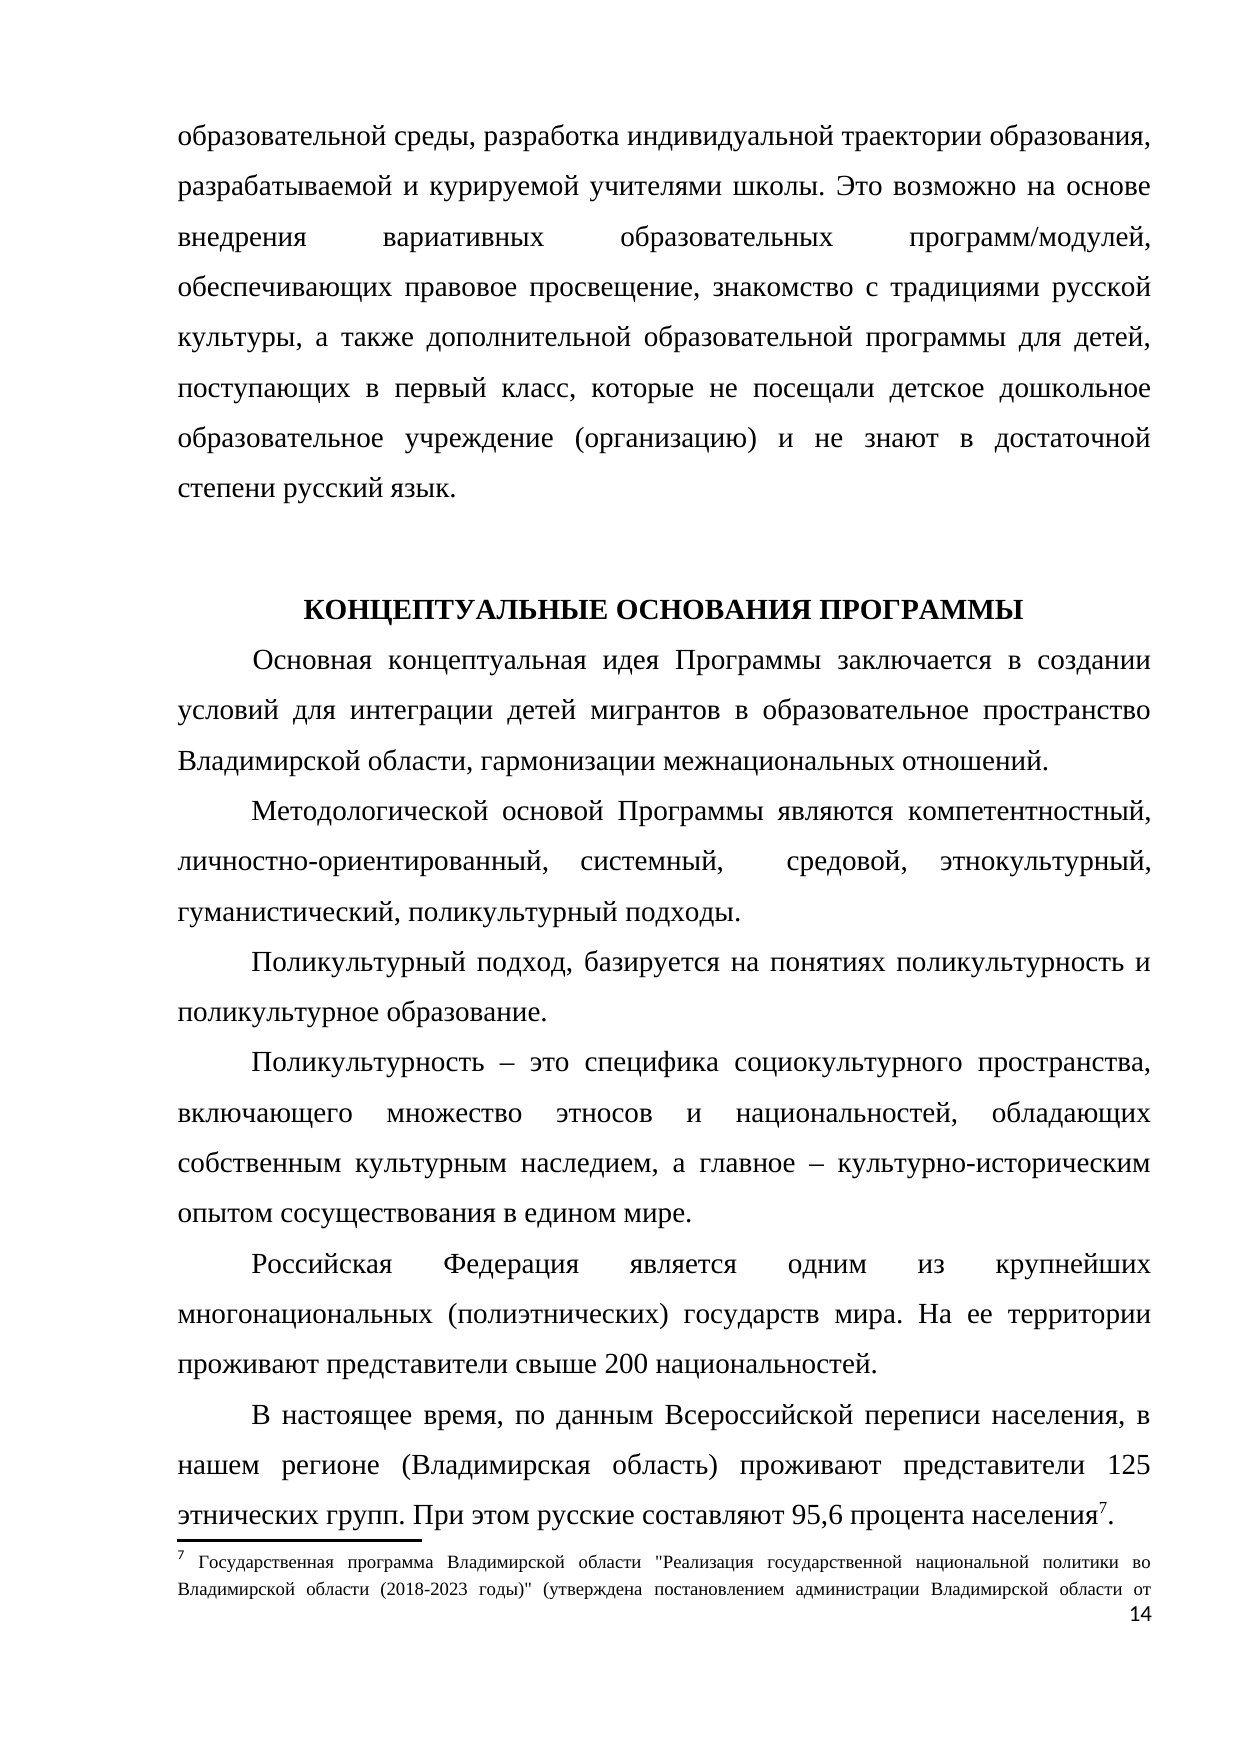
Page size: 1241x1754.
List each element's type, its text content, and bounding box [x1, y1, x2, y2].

text Методологической основой Программы являются компетентностный, личностно-ориентированный, системный, средовой, этнокультурный, гуманистический, поликультурный подходы. [177, 793, 1152, 927]
text В настоящее время, по данным Всероссийской переписи населения, в нашем регионе (Владимирская область) проживают представители 125 этнических групп. При этом русские составляют 95,6 процента населения. [177, 1397, 1152, 1531]
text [177, 118, 1152, 504]
text Поликультурность – это специфика социокультурного пространства, включающего множество этносов и национальностей, обладающих собственным культурным наследием, а главное – культурно-историческим опытом сосуществования в едином мире. [177, 1044, 1152, 1229]
text Поликультурный подход, базируется на понятиях поликультурность и поликультурное образование. [177, 944, 1152, 1028]
text КОНЦЕПТУАЛЬНЫЕ ОСНОВАНИЯ ПРОГРАММЫ [221, 592, 1106, 625]
text Российская Федерация является одним из крупнейших многонациональных (полиэтнических) государств мира. На ее территории проживают представители свыше 200 национальностей. [177, 1246, 1152, 1380]
text Основная концептуальная идея Программы заключается в создании условий для интеграции детей мигрантов в образовательное пространство Владимирской области, гармонизации межнациональных отношений. [177, 642, 1152, 776]
